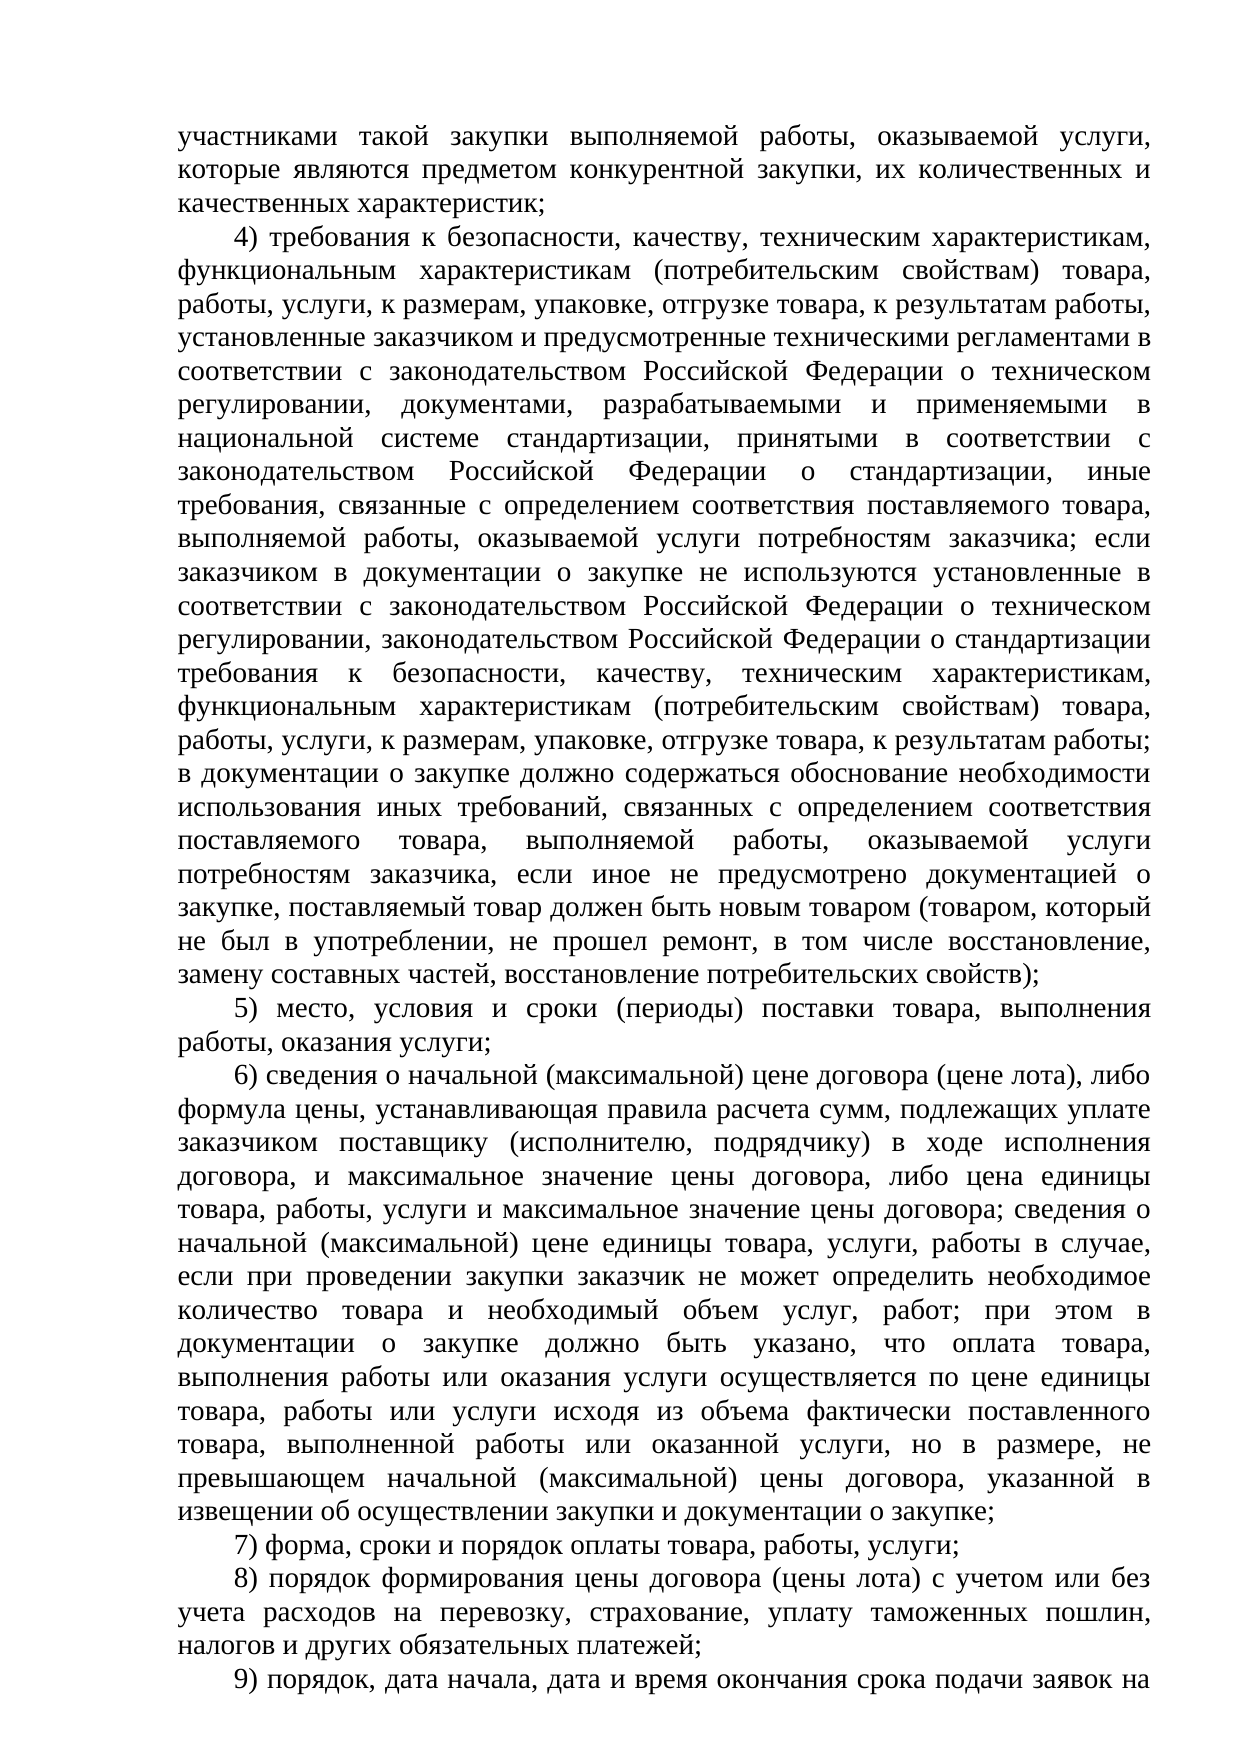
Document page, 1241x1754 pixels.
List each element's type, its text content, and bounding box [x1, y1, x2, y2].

text 4) требования к безопасности, качеству, техническим характеристикам, функциональным характеристикам (потребительским свойствам) товара, работы, услуги, к размерам, упаковке, отгрузке товара, к результатам работы, установленные заказчиком и предусмотренные техническими регламентами в соответствии с законодательством Российской Федерации о техническом регулировании, документами, разрабатываемыми и применяемыми в национальной системе стандартизации, принятыми в соответствии с законодательством Российской Федерации о стандартизации, иные требования, связанные с определением соответствия поставляемого товара, выполняемой работы, оказываемой услуги потребностям заказчика; если заказчиком в документации о закупке не используются установленные в соответствии с законодательством Российской Федерации о техническом регулировании, законодательством Российской Федерации о стандартизации требования к безопасности, качеству, техническим характеристикам, функциональным характеристикам (потребительским свойствам) товара, работы, услуги, к размерам, упаковке, отгрузке товара, к результатам работы; в документации о закупке должно содержаться обоснование необходимости использования иных требований, связанных с определением соответствия поставляемого товара, выполняемой работы, оказываемой услуги потребностям заказчика, если иное не предусмотрено документацией о закупке, поставляемый товар должен быть новым товаром (товаром, который не был в употреблении, не прошел ремонт, в том числе восстановление, замену составных частей, восстановление потребительских свойств); [177, 219, 1152, 990]
text 7) форма, сроки и порядок оплаты товара, работы, услуги; [177, 1527, 1152, 1560]
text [177, 118, 1152, 219]
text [177, 1661, 1152, 1694]
text 6) сведения о начальной (максимальной) цене договора (цене лота), либо формула цены, устанавливающая правила расчета сумм, подлежащих уплате заказчиком поставщику (исполнителю, подрядчику) в ходе исполнения договора, и максимальное значение цены договора, либо цена единицы товара, работы, услуги и максимальное значение цены договора; сведения о начальной (максимальной) цене единицы товара, услуги, работы в случае, если при проведении закупки заказчик не может определить необходимое количество товара и необходимый объем услуг, работ; при этом в документации о закупке должно быть указано, что оплата товара, выполнения работы или оказания услуги осуществляется по цене единицы товара, работы или услуги исходя из объема фактически поставленного товара, выполненной работы или оказанной услуги, но в размере, не превышающем начальной (максимальной) цены договора, указанной в извещении об осуществлении закупки и документации о закупке; [177, 1057, 1152, 1527]
text 8) порядок формирования цены договора (цены лота) с учетом или без учета расходов на перевозку, страхование, уплату таможенных пошлин, налогов и других обязательных платежей; [177, 1560, 1152, 1661]
text 5) место, условия и сроки (периоды) поставки товара, выполнения работы, оказания услуги; [177, 990, 1152, 1057]
